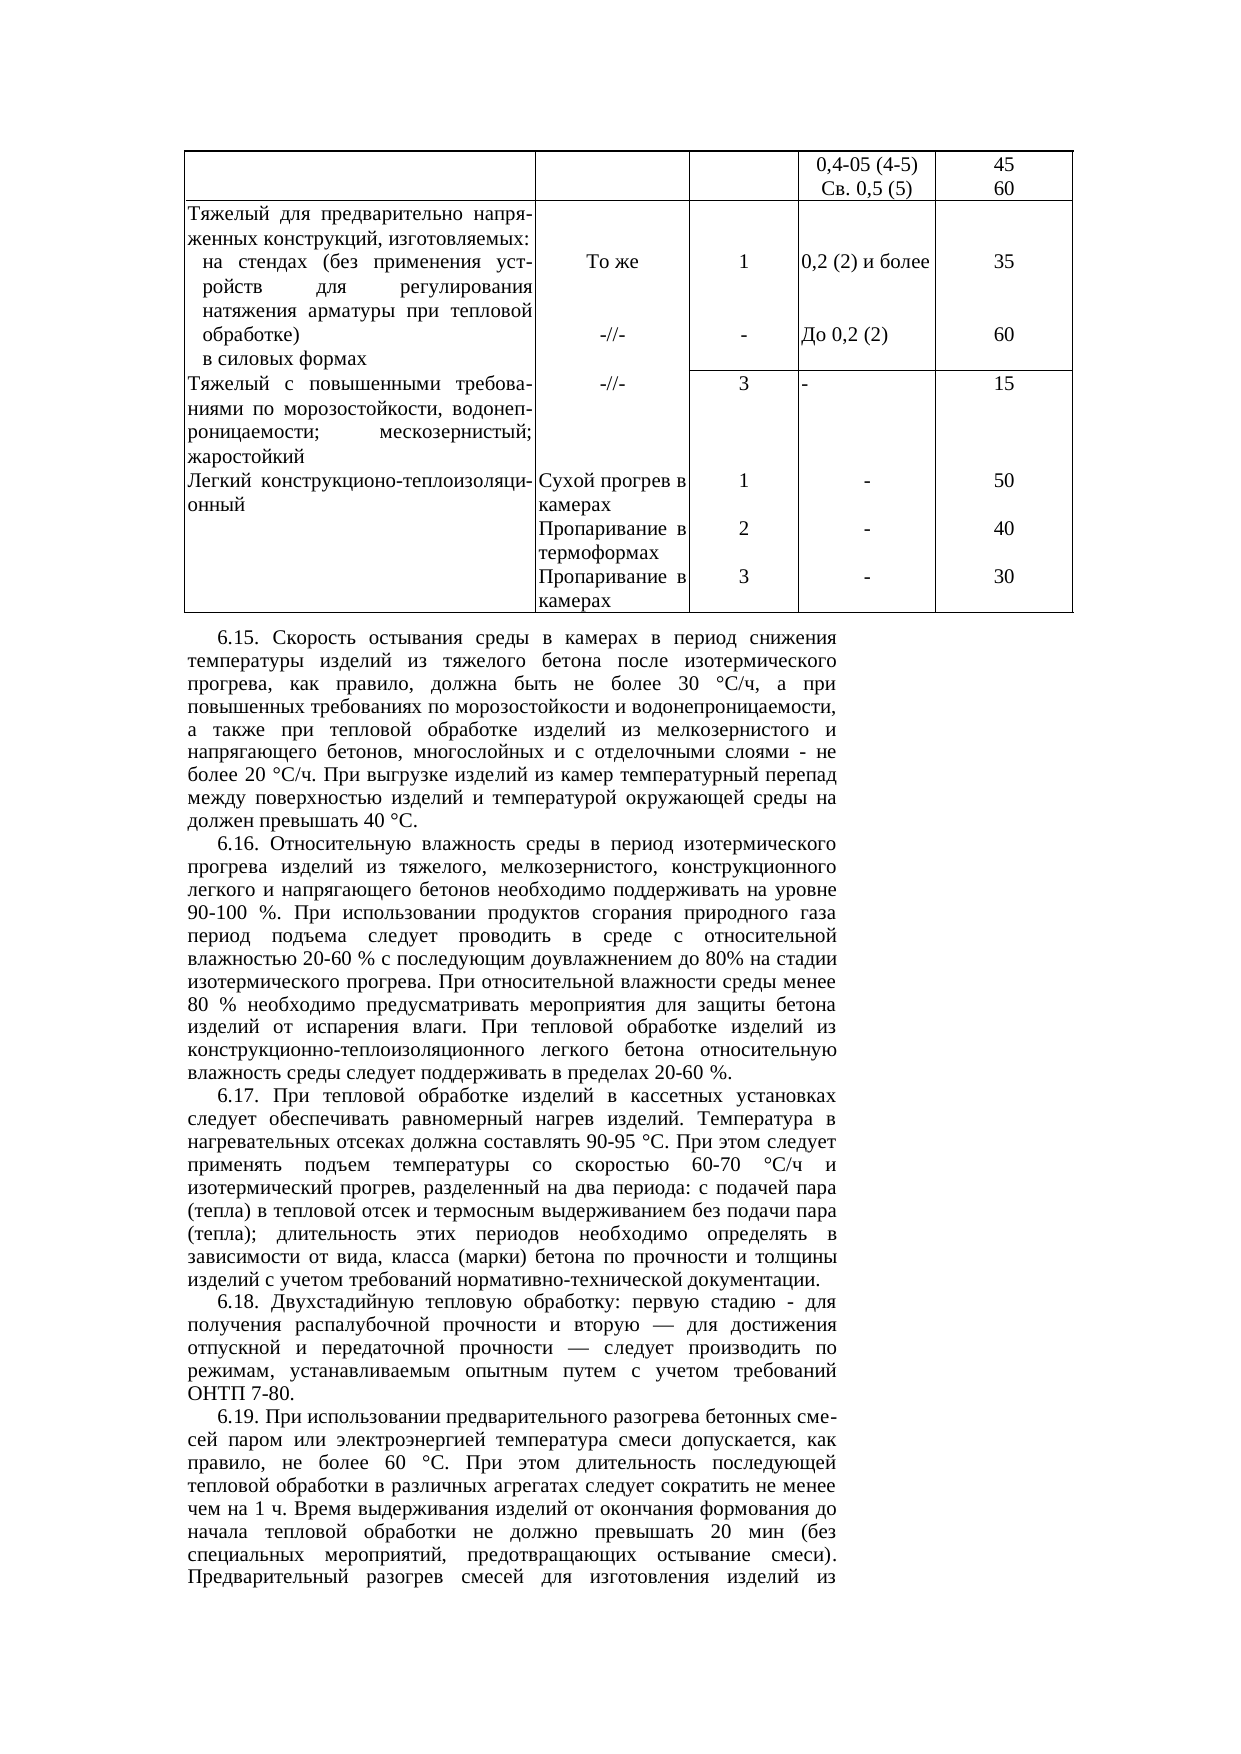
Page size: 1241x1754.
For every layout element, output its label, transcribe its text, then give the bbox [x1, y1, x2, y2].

table_cell 50 40 30 [936, 468, 1072, 612]
text 6.16. Относительную влажность среды в период изотермического прогрева изделий из тяжелого, мелкозернистого, конструкционного легкого и напрягающего бетонов необходимо поддерживать на уровне 90-100 %. При использовании продуктов сгорания природного газа период подъема следует проводить в среде с относительной влажностью 20-60 % с последующим доувлажнением до 80% на стадии изотермического прогрева. При относительной влажности среды менее 80 % необходимо предусматривать мероприятия для защиты бетона изделий от испарения влаги. При тепловой обработке изделий из конструкционно-теплоизоляционного легкого бетона относительную влажность среды следует поддерживать в пределах 20-60 %. [187, 832, 837, 1084]
table_cell - [799, 371, 935, 467]
table_cell То же -//- [536, 201, 689, 370]
table_cell Легкий конструкционо-теплоизоляционный [185, 468, 535, 612]
table_cell 3 [690, 371, 798, 467]
text 6.17. При тепловой обработке изделий в кассетных установках следует обеспечивать равномерный нагрев изделий. Температура в нагревательных отсеках должна составлять 90-95 °С. При этом следует применять подъем температуры со скоростью 60-70 °С/ч и изотермический прогрев, разделенный на два периода: с подачей пара (тепла) в тепловой отсек и термосным выдерживанием без подачи пара (тепла); длительность этих периодов необходимо определять в зависимости от вида, класса (марки) бетона по прочности и толщины изделий с учетом требований нормативно-технической документации. [187, 1084, 837, 1291]
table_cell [799, 152, 935, 200]
table_cell 0,2 (2) и более До 0,2 (2) [799, 201, 935, 370]
table_cell Сухой прогрев в камерах Пропаривание в термоформах Пропаривание в камерах [536, 468, 689, 612]
text 6.18. Двухстадийную тепловую обработку: первую стадию - для получения распалубочной прочности и вторую — для достижения отпускной и передаточной прочности — следует производить по режимам, устанавливаемым опытным путем с учетом требований ОНТП 7-80. [187, 1291, 837, 1405]
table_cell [536, 152, 689, 200]
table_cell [185, 152, 535, 200]
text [187, 1405, 837, 1588]
table_cell 1 [690, 152, 798, 200]
table_cell 35 60 [936, 201, 1072, 370]
table_cell Тяжелый с повышенными требованиями по морозостойкости, водонепроницаемости; мескозернистый; жаростойкий [185, 370, 535, 467]
table_cell 1 2 3 [690, 468, 798, 612]
text 6.15. Скорость остывания среды в камерах в период снижения температуры изделий из тяжелого бетона после изотермического прогрева, как правило, должна быть не более 30 °С/ч, а при повышенных требованиях по морозостойкости и водонепроницаемости, а также при тепловой обработке изделий из мелкозернистого и напрягающего бетонов, многослойных и с отделочными слоями - не более 20 °С/ч. При выгрузке изделий из камер температурный перепад между поверхностью изделий и температурой окружающей среды на должен превышать 40 °С. [187, 626, 837, 832]
table_cell 15 25 35 45 60 [936, 152, 1072, 200]
table_cell - - - [799, 468, 935, 612]
table_cell 1 - [690, 201, 798, 370]
table_cell -//- [536, 370, 689, 467]
table_cell 15 [936, 371, 1072, 467]
table_cell Тяжелый для предварительно напряженных конструкций, изготовляемых: на стендах (без применения устройств для регулирования натяжения арматуры при тепловой обработке) в силовых формах [185, 201, 535, 370]
